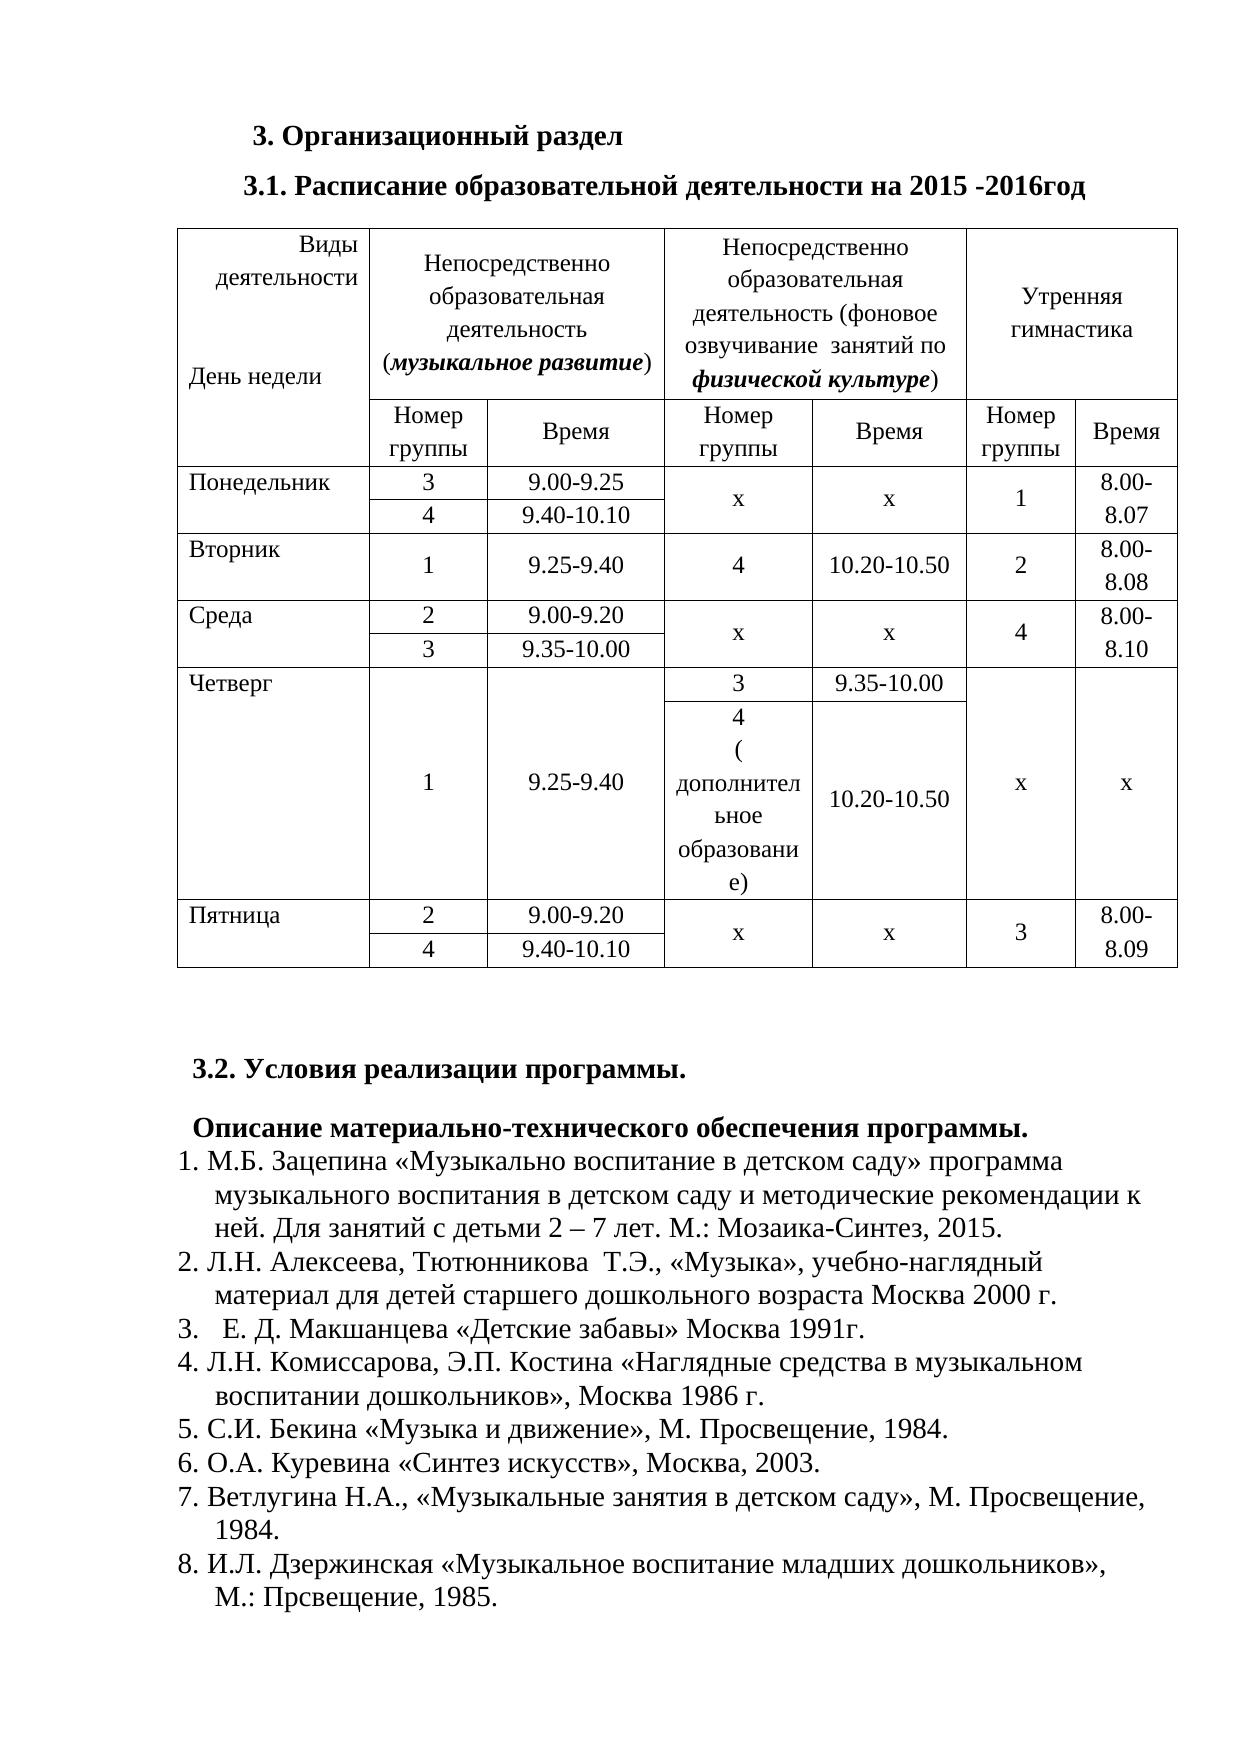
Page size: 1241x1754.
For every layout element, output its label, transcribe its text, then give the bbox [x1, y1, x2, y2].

table_cell 1 [967, 467, 1075, 533]
table_cell 2 [370, 601, 487, 633]
list О.А. Куревина «Синтез искусств», Москва, 2003. [177, 1445, 1152, 1479]
table_cell Четверг [178, 668, 369, 899]
text Описание материально-технического обеспечения программы. [192, 1110, 1167, 1143]
table_cell 10.20-10.50 [813, 702, 966, 899]
list Л.Н. Алексеева, Тютюнникова Т.Э., «Музыка», учебно-наглядный материал для детей старшего дошкольного возраста Москва 2000 г. [177, 1244, 1152, 1311]
table_cell x [665, 900, 812, 967]
list М.Б. Зацепина «Музыкально воспитание в детском саду» программа музыкального воспитания в детском саду и методические рекомендации к ней. Для занятий с детьми 2 – 7 лет. М.: Мозаика-Синтез, 2015. [177, 1143, 1152, 1244]
table_cell 9.00-9.25 [488, 467, 664, 499]
table_cell 1 [370, 534, 487, 599]
table_cell 9.25-9.40 [488, 534, 664, 599]
table_cell 1 [370, 668, 487, 899]
table_cell 4 [967, 601, 1075, 667]
table_cell 8.00-8.09 [1076, 900, 1177, 967]
table_cell 9.25-9.40 [488, 668, 664, 899]
table_cell x [1076, 668, 1177, 899]
table_cell 4 [665, 534, 812, 599]
table_cell 2 [370, 900, 487, 933]
table_cell 8.00-8.10 [1076, 601, 1177, 667]
table_cell x [813, 467, 966, 533]
table_cell 3 [370, 467, 487, 499]
list Е. Д. Макшанцева «Детские забавы» Москва 1991г. [177, 1311, 1152, 1344]
table_cell x [665, 601, 812, 667]
table_cell 8.00-8.07 [1076, 467, 1177, 533]
table_cell Пятница [178, 900, 369, 967]
table_cell 9.35-10.00 [488, 634, 664, 667]
table_cell 8.00-8.08 [1076, 534, 1177, 599]
table_header Виды деятельности День недели [178, 229, 369, 466]
table_cell Время [1076, 400, 1177, 466]
table_header Непосредственно образовательная деятельность (музыкальное развитие) [370, 229, 664, 399]
table_cell Время [488, 400, 664, 466]
list С.И. Бекина «Музыка и движение», М. Просвещение, 1984. [177, 1412, 1152, 1445]
table_cell x [813, 900, 966, 967]
table_cell Среда [178, 601, 369, 667]
text 3. Организационный раздел [252, 118, 1152, 152]
table_header Непосредственно образовательная деятельность (фоновое озвучивание занятий по физической культуре) [665, 229, 966, 399]
text 3.2. Условия реализации программы. [192, 1051, 1167, 1085]
table_cell Время [813, 400, 966, 466]
table_cell 9.00-9.20 [488, 900, 664, 933]
table_cell Понедельник [178, 467, 369, 533]
table_header Утренняя гимнастика [967, 229, 1177, 399]
table_cell x [813, 601, 966, 667]
table_cell x [967, 668, 1075, 899]
list Л.Н. Комиссарова, Э.П. Костина «Наглядные средства в музыкальном воспитании дошкольников», Москва 1986 г. [177, 1344, 1167, 1412]
table_cell 3 [665, 668, 812, 701]
table_cell 2 [967, 534, 1075, 599]
table_cell 10.20-10.50 [813, 534, 966, 599]
table_cell Вторник [178, 534, 369, 599]
table_cell 9.00-9.20 [488, 601, 664, 633]
table_cell Номер группы [967, 400, 1075, 466]
table_cell 9.40-10.10 [488, 500, 664, 533]
table_cell 4 [370, 934, 487, 967]
table_cell Номер группы [370, 400, 487, 466]
table_cell 4 (дополнительное образование) [665, 702, 812, 899]
text 3.1. Расписание образовательной деятельности на 2015 -2016год [177, 168, 1152, 202]
table_cell x [665, 467, 812, 533]
table_cell 4 [370, 500, 487, 533]
table_cell 9.35-10.00 [813, 668, 966, 701]
table_cell 3 [370, 634, 487, 667]
list И.Л. Дзержинская «Музыкальное воспитание младших дошкольников», М.: Прсвещение, 1985. [177, 1546, 1152, 1613]
table_cell 3 [967, 900, 1075, 967]
list Ветлугина Н.А., «Музыкальные занятия в детском саду», М. Просвещение, 1984. [177, 1479, 1152, 1546]
table_cell Номер группы [665, 400, 812, 466]
table_cell 9.40-10.10 [488, 934, 664, 967]
